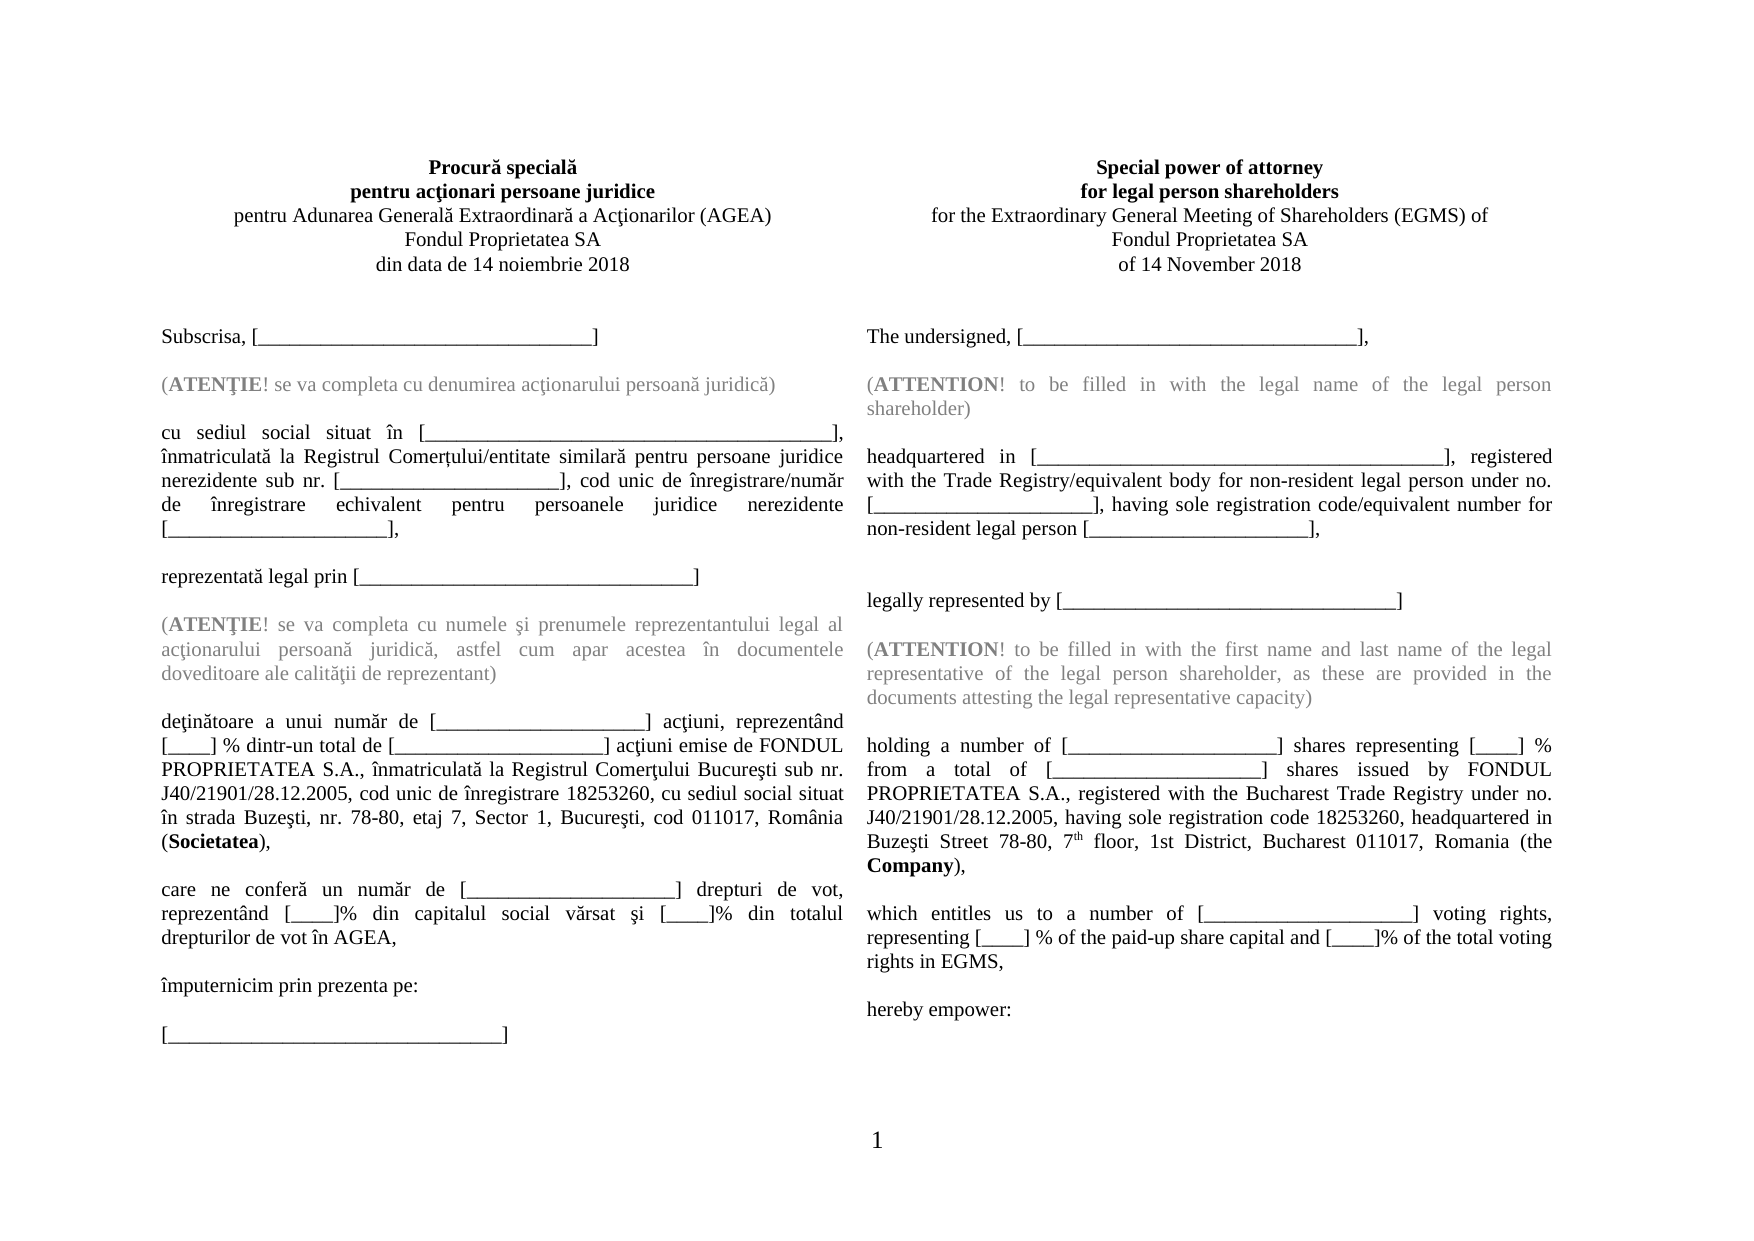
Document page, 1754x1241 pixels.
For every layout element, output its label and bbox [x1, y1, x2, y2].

table_header [855, 131, 1564, 1046]
table_header [150, 131, 855, 1046]
